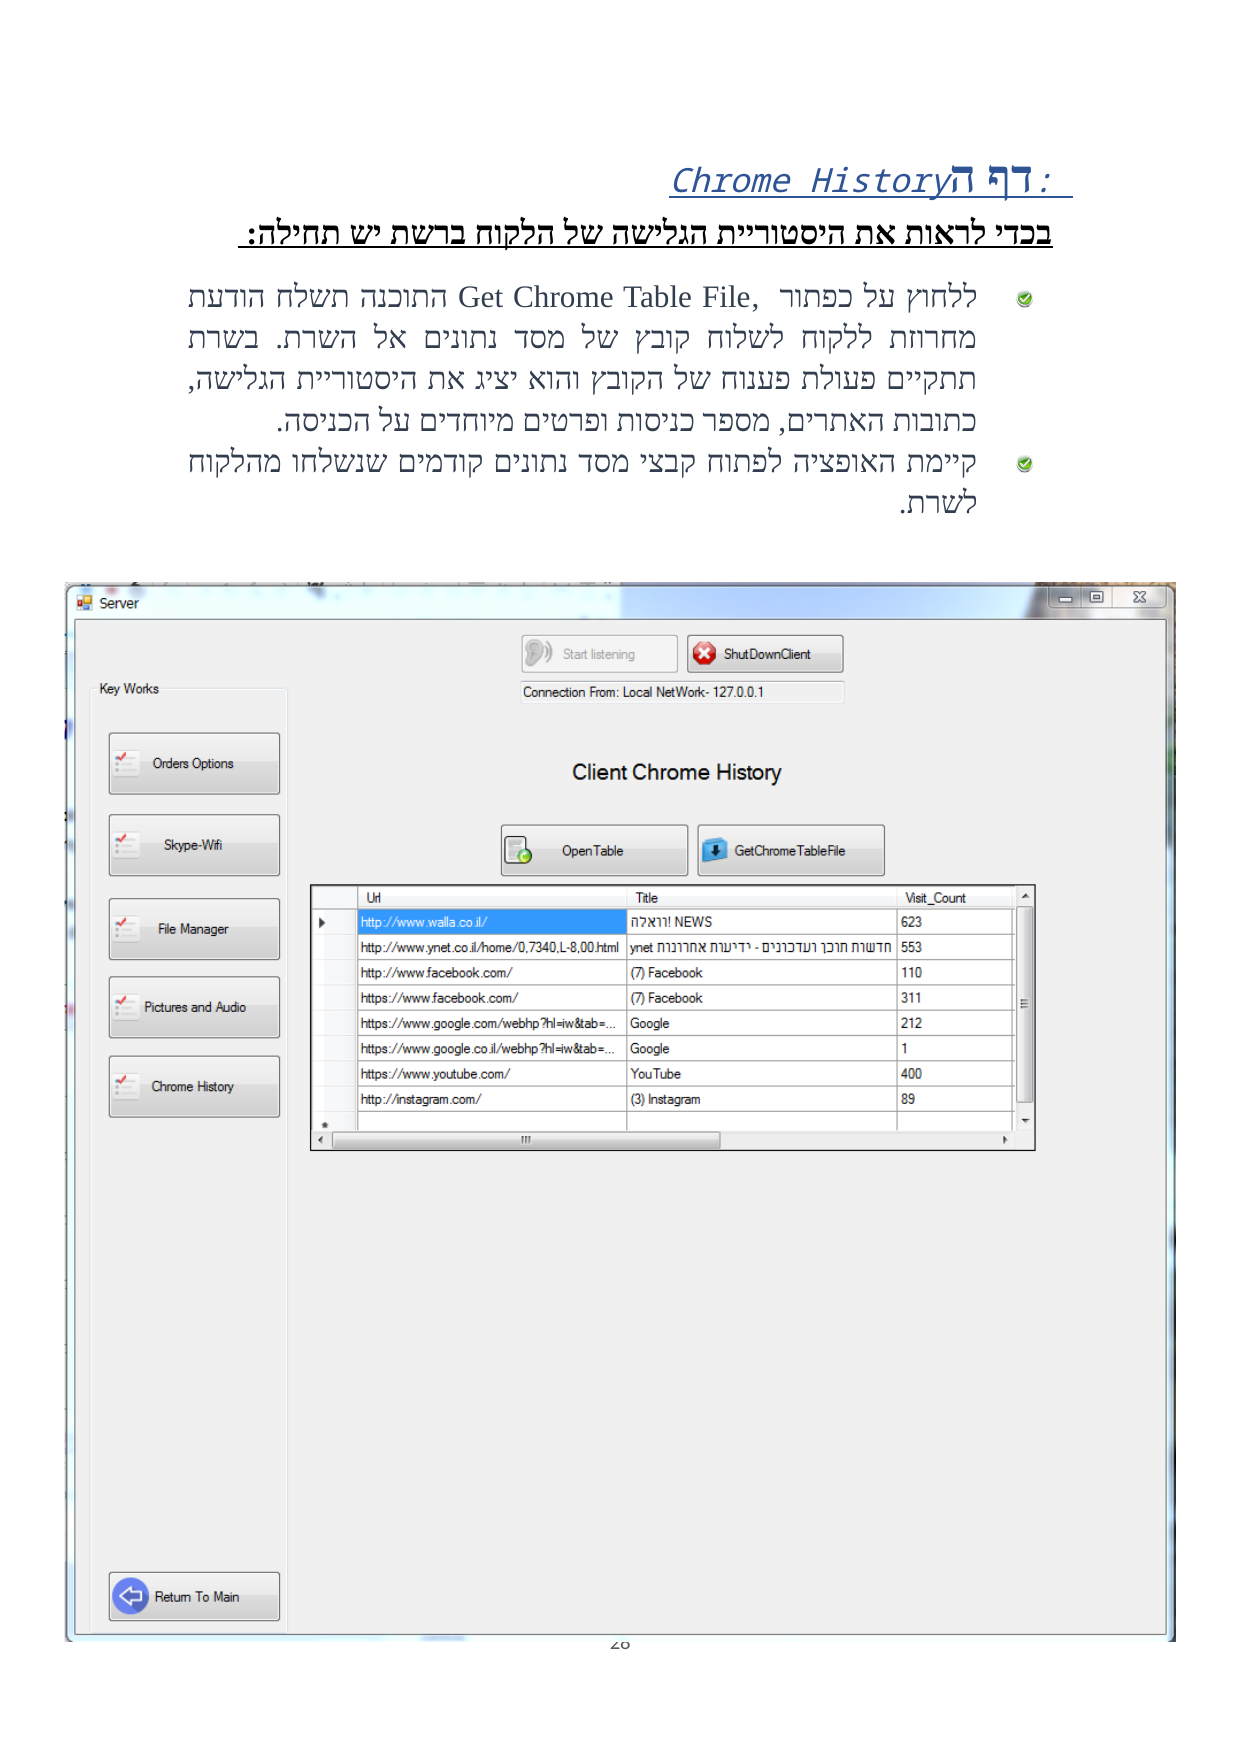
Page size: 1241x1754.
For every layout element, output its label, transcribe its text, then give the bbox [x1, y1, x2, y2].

picture [1016, 290, 1033, 308]
picture [64, 582, 1176, 1642]
list קיימת האופציה לפתוח קבצי מסד נתונים קודמים שנשלחו מהלקוח לשרת. [187, 443, 1015, 520]
text Chrome Historyדף ה: [187, 150, 1053, 203]
picture [1016, 455, 1033, 473]
list ללחוץ על כפתור ,Get Chrome Table File התוכנה תשלח הודעת מחרוזת ללקוח לשלוח קובץ של מסד נתונים אל השרת. בשרת תתקיים פעולת פענוח של הקובץ והוא יציג את היסטוריית הגלישה, כתובות האתרים, מספר כניסות ופרטים מיוחדים על הכניסה. [187, 278, 1015, 438]
text בכדי לראות את היסטוריית הגלישה של הלקוח ברשת יש תחילה: [187, 213, 1053, 252]
